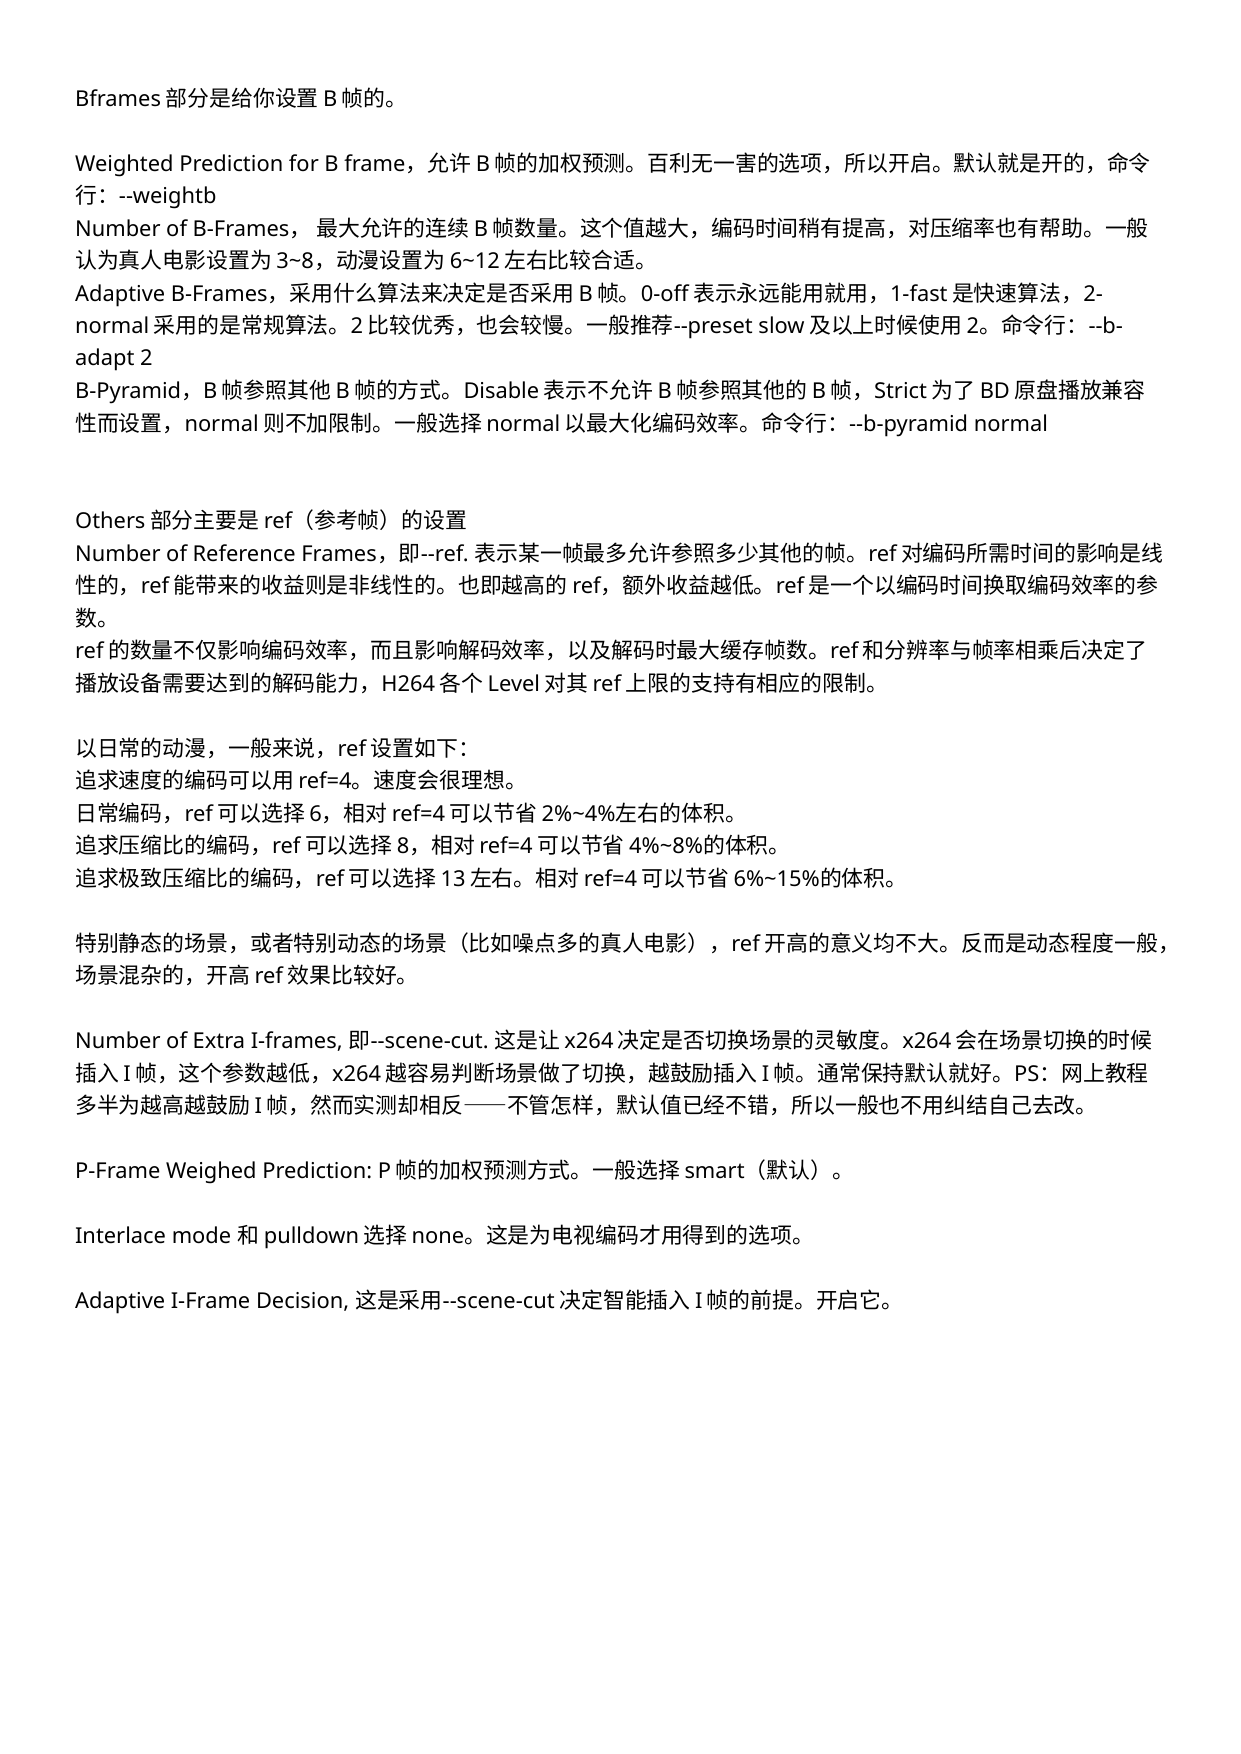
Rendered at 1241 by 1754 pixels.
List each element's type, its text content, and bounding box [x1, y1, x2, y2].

text 以日常的动漫，一般来说，ref设置如下： [75, 731, 1165, 763]
text P-Frame Weighed Prediction: P帧的加权预测方式。一般选择smart（默认）。 [75, 1153, 1165, 1186]
text 追求速度的编码可以用ref=4。速度会很理想。 [75, 763, 1165, 796]
text Number of B-Frames， 最大允许的连续B帧数量。这个值越大，编码时间稍有提高，对压缩率也有帮助。一般认为真人电影设置为3~8，动漫设置为6~12左右比较合适。 [75, 211, 1165, 276]
text Interlace mode 和 pulldown选择none。这是为电视编码才用得到的选项。 [75, 1218, 1165, 1251]
text Number of Reference Frames，即--ref. 表示某一帧最多允许参照多少其他的帧。ref对编码所需时间的影响是线性的，ref能带来的收益则是非线性的。也即越高的 ref，额外收益越低。ref是一个以编码时间换取编码效率的参数。 [75, 536, 1165, 633]
text Adaptive I-Frame Decision, 这是采用--scene-cut决定智能插入I帧的前提。开启它。 [75, 1283, 1165, 1316]
text Weighted Prediction for B frame，允许B帧的加权预测。百利无一害的选项，所以开启。默认就是开的，命令行：--weightb [75, 146, 1165, 211]
text B-Pyramid，B帧参照其他B帧的方式。Disable表示不允许B帧参照其他的B帧，Strict为了BD原盘播放兼容性而设置，normal则不加限制。一般选择normal以最大化编码效率。命令行：--b-pyramid normal [75, 373, 1165, 438]
text ref的数量不仅影响编码效率，而且影响解码效率，以及解码时最大缓存帧数。ref和分辨率与帧率相乘后决定了播放设备需要达到的解码能力，H264各个Level对其ref上限的支持有相应的限制。 [75, 633, 1165, 698]
text Others部分主要是ref（参考帧）的设置 [75, 503, 1165, 536]
text 追求极致压缩比的编码，ref可以选择13左右。相对ref=4可以节省6%~15%的体积。 [75, 861, 1165, 893]
text Number of Extra I-frames, 即--scene-cut. 这是让x264决定是否切换场景的灵敏度。x264会在场景切换的时候插入I帧，这个参数越低，x264越容易判断场景做了切换，越鼓励插入I帧。通常保持默认就好。PS：网上教程多半为越高越鼓励I帧，然而实测却相反——不管怎样，默认值已经不错，所以一般也不用纠结自己去改。 [75, 1023, 1165, 1121]
text 追求压缩比的编码，ref可以选择8，相对ref=4可以节省4%~8%的体积。 [75, 828, 1165, 861]
text Bframes部分是给你设置B帧的。 [75, 81, 1165, 113]
text Adaptive B-Frames，采用什么算法来决定是否采用B帧。0-off表示永远能用就用，1-fast是快速算法，2-normal采用的是常规算法。2比较优秀，也会较慢。一般推荐--preset slow及以上时候使用2。命令行：--b-adapt 2 [75, 276, 1165, 373]
text 特别静态的场景，或者特别动态的场景（比如噪点多的真人电影），ref开高的意义均不大。反而是动态程度一般，场景混杂的，开高ref效果比较好。 [75, 926, 1165, 991]
text 日常编码，ref可以选择6，相对ref=4可以节省2%~4%左右的体积。 [75, 796, 1165, 828]
